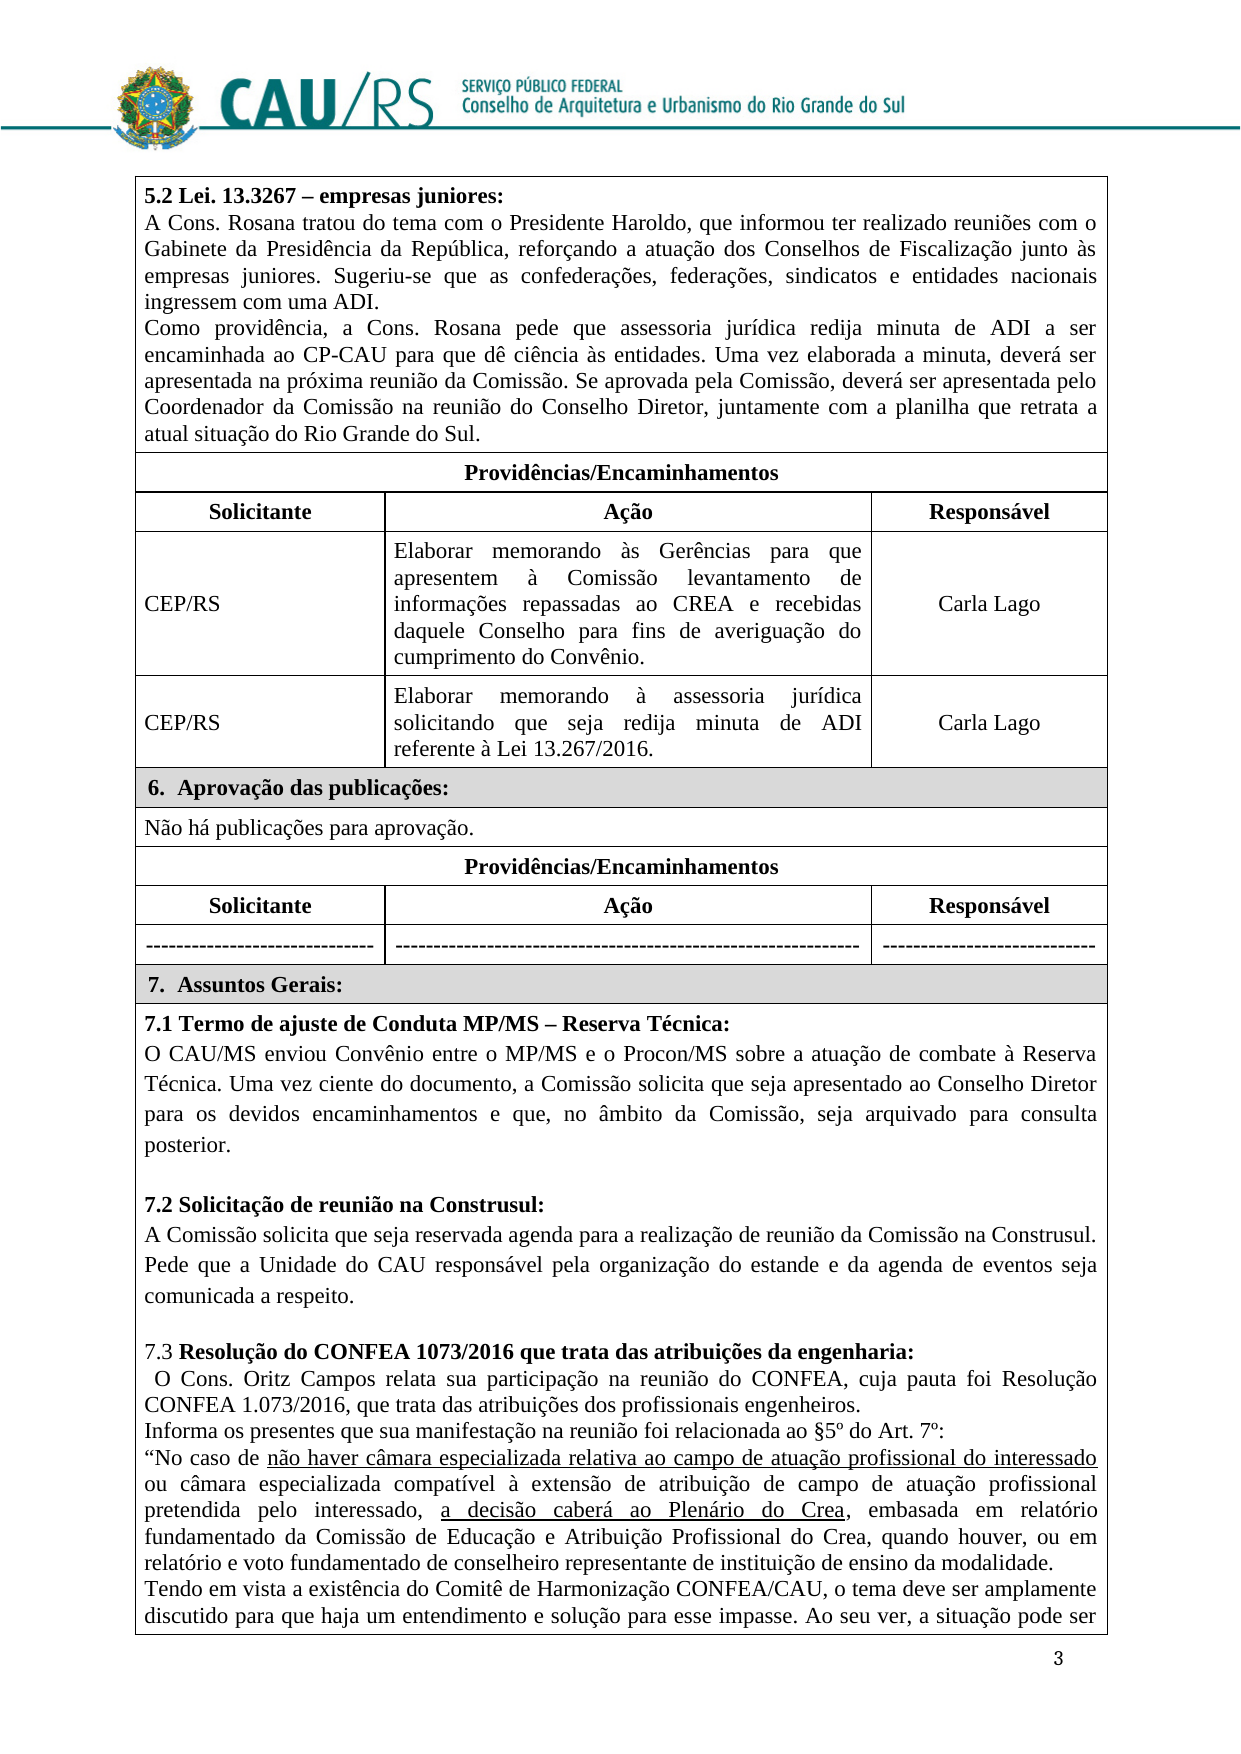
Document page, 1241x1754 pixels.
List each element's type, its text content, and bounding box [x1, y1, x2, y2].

table_cell Aprovação das publicações: [136, 768, 1107, 807]
table_cell Ação [386, 886, 871, 924]
table_cell Assuntos Gerais: [136, 965, 1107, 1003]
table_cell Elaborar memorando à assessoria jurídica solicitando que seja redija minuta de ADI referente à Lei 13.267/2016. [386, 676, 871, 767]
table_cell ------------------------------------------------------------- [386, 925, 871, 964]
table_cell Responsável [872, 493, 1107, 531]
picture [0, 0, 1241, 161]
table_cell Providências/Encaminhamentos [136, 453, 1107, 491]
table_cell ---------------------------- [872, 925, 1107, 964]
table_cell CEP/RS [136, 532, 384, 675]
table_cell CEP/RS [136, 676, 384, 767]
table_cell Carla Lago [872, 532, 1107, 675]
table_cell Solicitante [136, 886, 384, 924]
table_cell Ação [386, 493, 871, 531]
table_cell Não há publicações para aprovação. [136, 808, 1107, 846]
table_cell Carla Lago [872, 676, 1107, 767]
table_cell Responsável [872, 886, 1107, 924]
table_cell Solicitante [136, 493, 384, 531]
table_cell ------------------------------ [136, 925, 384, 964]
table_cell Providências/Encaminhamentos [136, 847, 1107, 885]
table_cell Elaborar memorando às Gerências para que apresentem à Comissão levantamento de informações repassadas ao CREA e recebidas daquele Conselho para fins de averiguação do cumprimento do Convênio. [386, 532, 871, 675]
